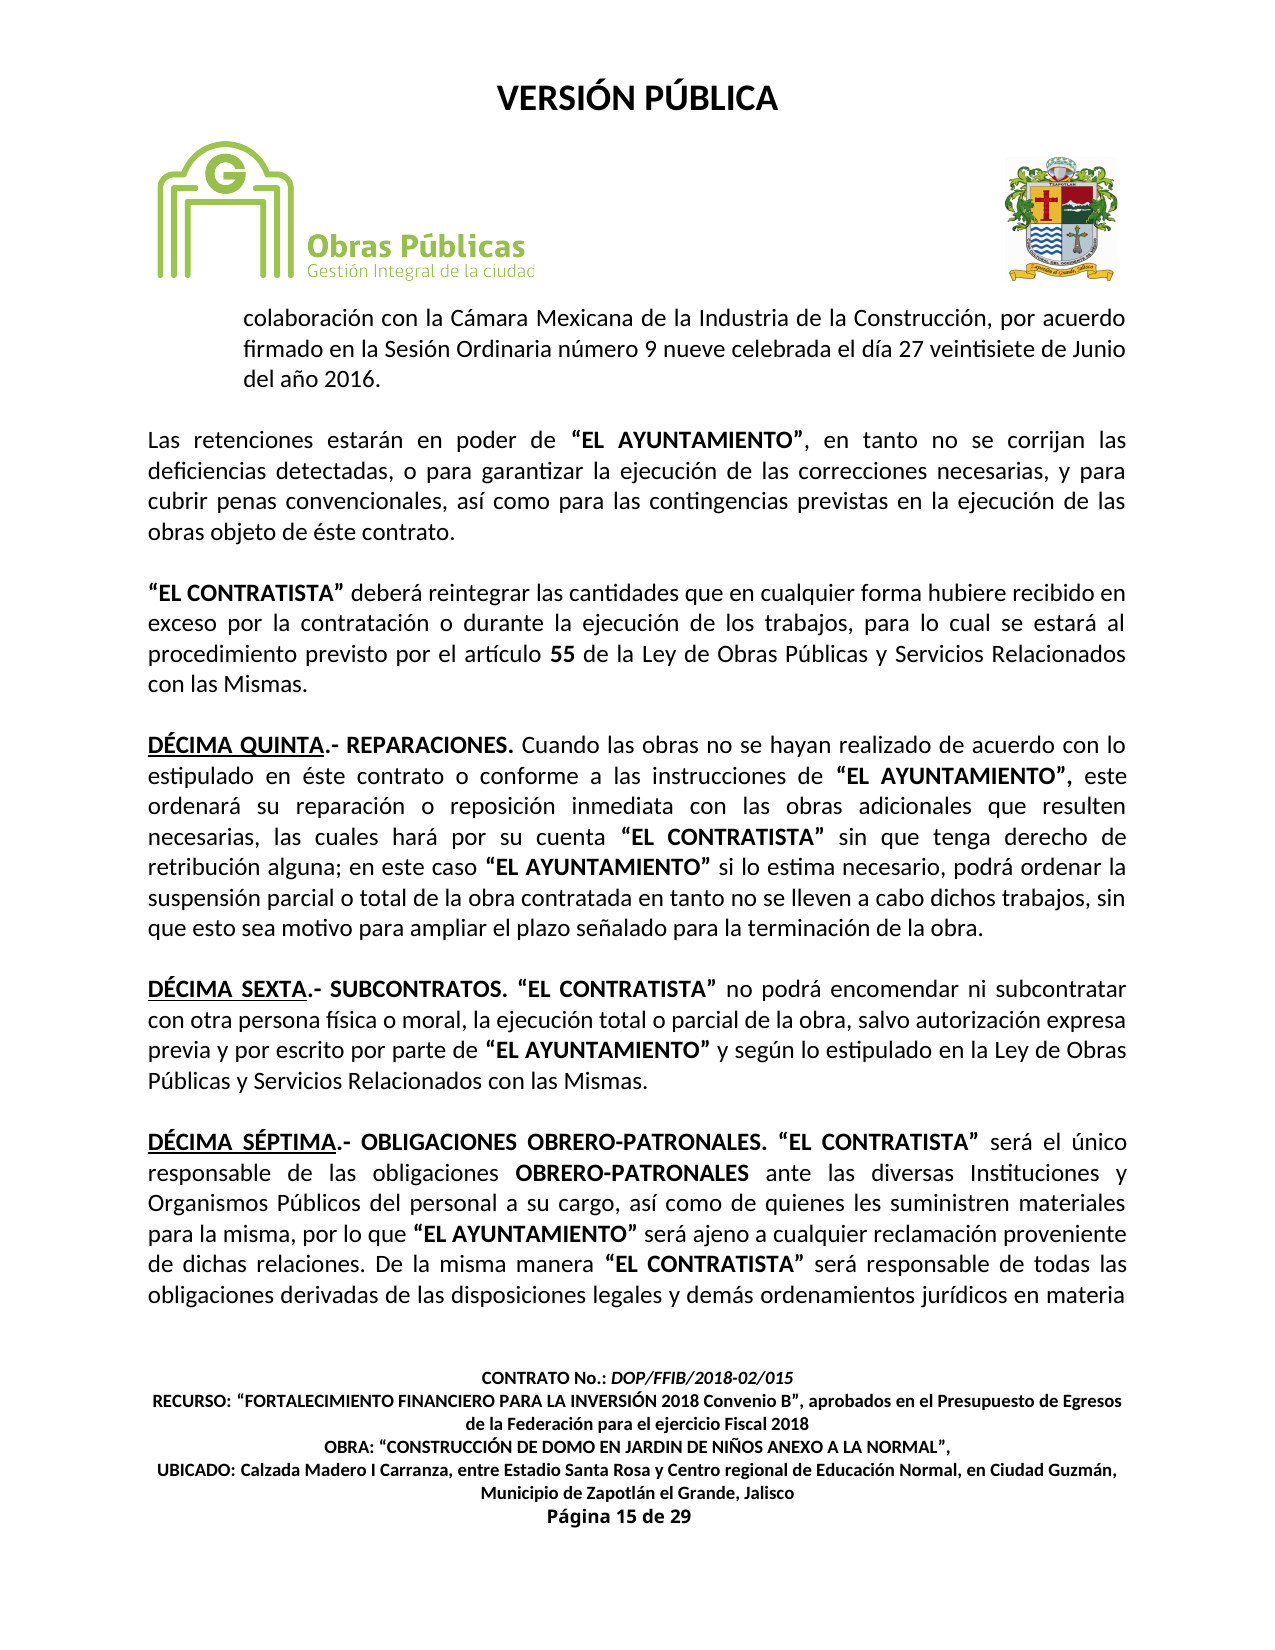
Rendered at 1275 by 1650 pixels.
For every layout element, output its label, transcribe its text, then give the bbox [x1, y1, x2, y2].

text DÉCIMA SEXTA.- SUBCONTRATOS. “EL CONTRATISTA” no podrá encomendar ni subcontratar con otra persona física o moral, la ejecución total o parcial de la obra, salvo autorización expresa previa y por escrito por parte de “EL AYUNTAMIENTO” y según lo estipulado en la Ley de Obras Públicas y Servicios Relacionados con las Mismas. [148, 974, 1127, 1096]
text “EL CONTRATISTA” deberá reintegrar las cantidades que en cualquier forma hubiere recibido en exceso por la contratación o durante la ejecución de los trabajos, para lo cual se estará al procedimiento previsto por el artículo 55 de la Ley de Obras Públicas y Servicios Relacionados con las Mismas. [148, 577, 1127, 699]
text Las retenciones estarán en poder de “EL AYUNTAMIENTO”, en tanto no se corrijan las deficiencias detectadas, o para garantizar la ejecución de las correcciones necesarias, y para cubrir penas convencionales, así como para las contingencias previstas en la ejecución de las obras objeto de éste contrato. [148, 424, 1127, 546]
text DÉCIMA QUINTA.- REPARACIONES. Cuando las obras no se hayan realizado de acuerdo con lo estipulado en éste contrato o conforme a las instrucciones de “EL AYUNTAMIENTO”, este ordenará su reparación o reposición inmediata con las obras adicionales que resulten necesarias, las cuales hará por su cuenta “EL CONTRATISTA” sin que tenga derecho de retribución alguna; en este caso “EL AYUNTAMIENTO” si lo estima necesario, podrá ordenar la suspensión parcial o total de la obra contratada en tanto no se lleven a cabo dichos trabajos, sin que esto sea motivo para ampliar el plazo señalado para la terminación de la obra. [148, 729, 1127, 943]
picture [157, 141, 535, 281]
picture [1005, 157, 1118, 281]
